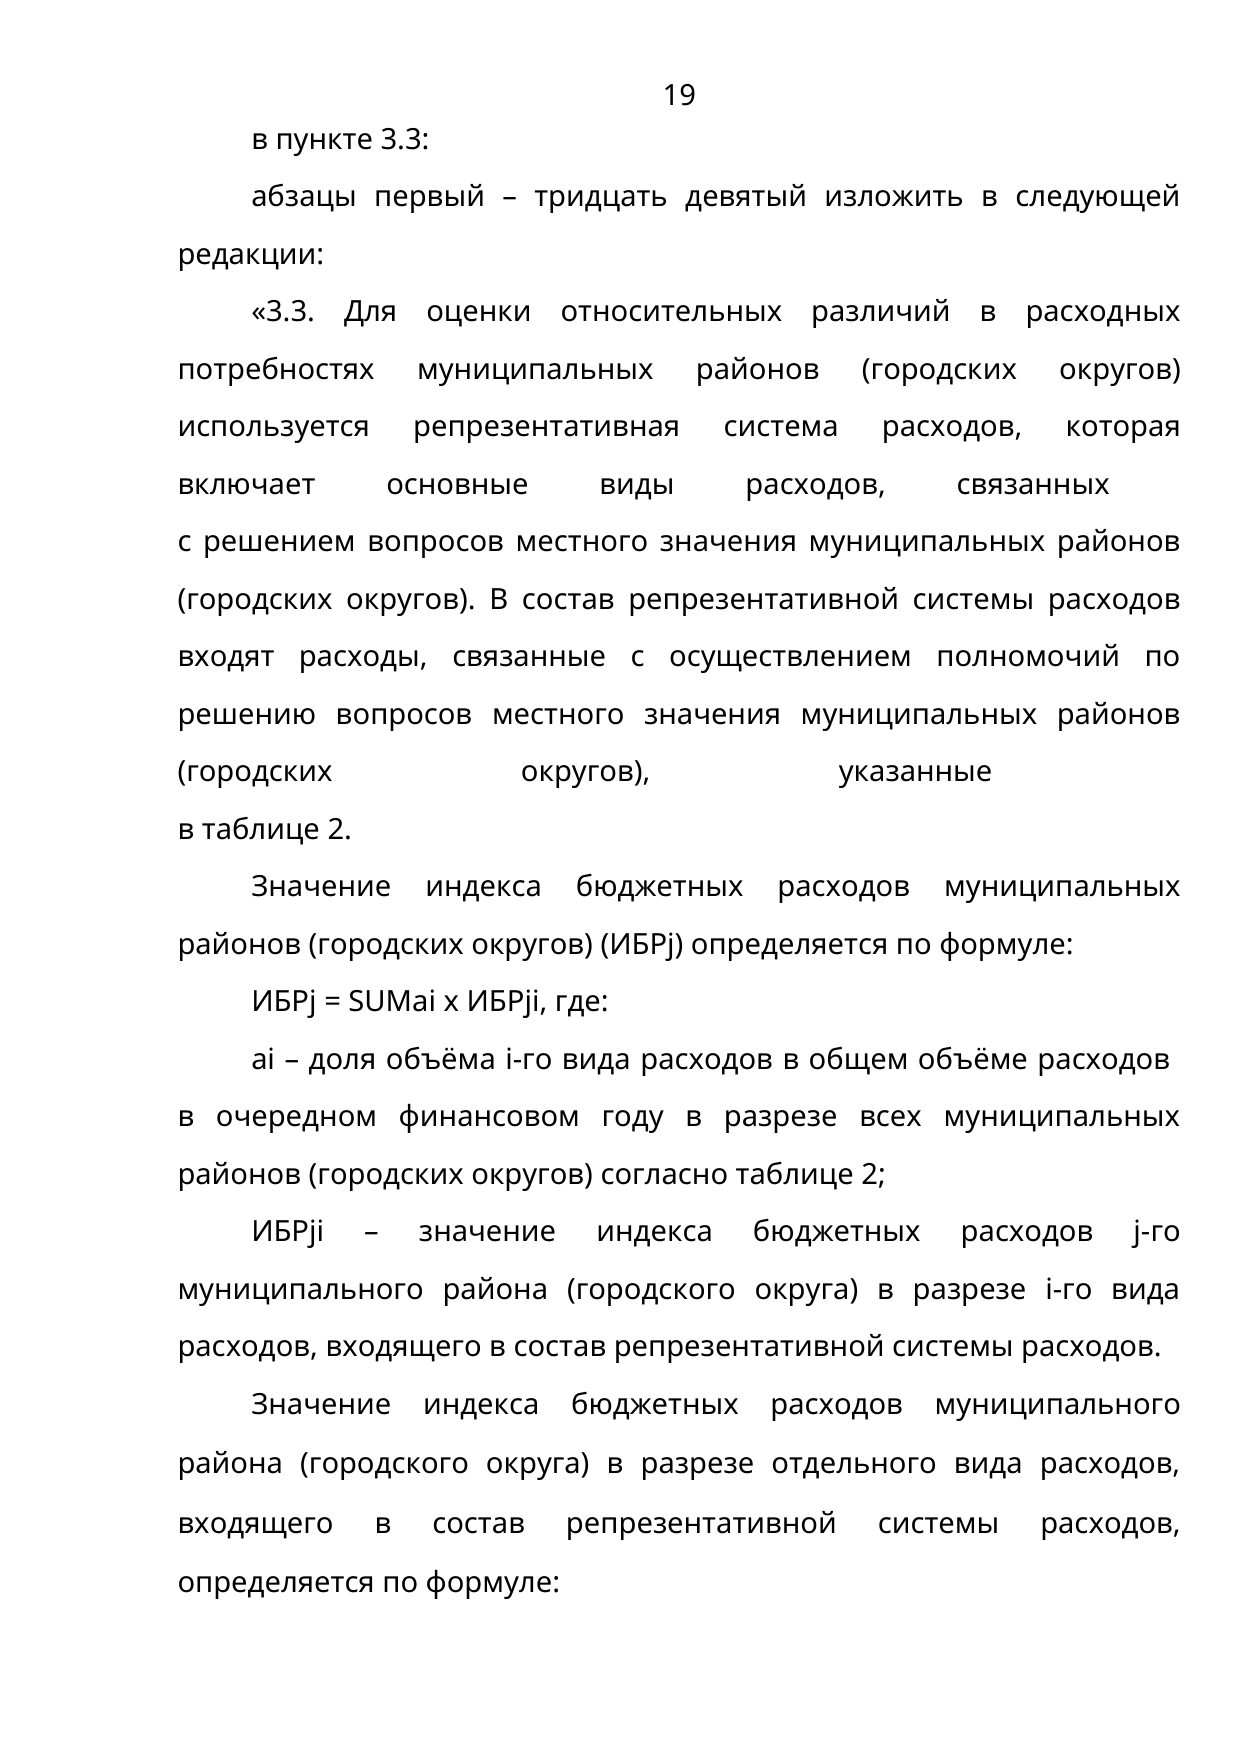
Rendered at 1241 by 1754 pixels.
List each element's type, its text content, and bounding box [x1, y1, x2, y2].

text Значение индекса бюджетных расходов муниципальных районов (городских округов) (ИБРj) определяется по формуле: [177, 866, 1181, 963]
text Значение индекса бюджетных расходов муниципального района (городского округа) в разрезе отдельного вида расходов, входящего в состав репрезентативной системы расходов, определяется по формуле: [177, 1383, 1181, 1601]
text абзацы первый – тридцать девятый изложить в следующей редакции: [177, 176, 1181, 273]
text ИБРj = SUMаi x ИБРji, где: [177, 981, 1181, 1020]
text в пункте 3.3: [177, 118, 1181, 158]
text аi – доля объёма i-го вида расходов в общем объёме расходов в очередном финансовом году в разрезе всех муниципальных районов (городских округов) согласно таблице 2; [177, 1038, 1181, 1193]
text ИБРji – значение индекса бюджетных расходов j-го муниципального района (городского округа) в разрезе i-го вида расходов, входящего в состав репрезентативной системы расходов. [177, 1211, 1181, 1365]
text «3.3. Для оценки относительных различий в расходных потребностях муниципальных районов (городских округов) используется репрезентативная система расходов, которая включает основные виды расходов, связанных с решением вопросов местного значения муниципальных районов (городских округов). В состав репрезентативной системы расходов входят расходы, связанные с осуществлением полномочий по решению вопросов местного значения муниципальных районов (городских округов), указанные в таблице 2. [177, 291, 1181, 848]
